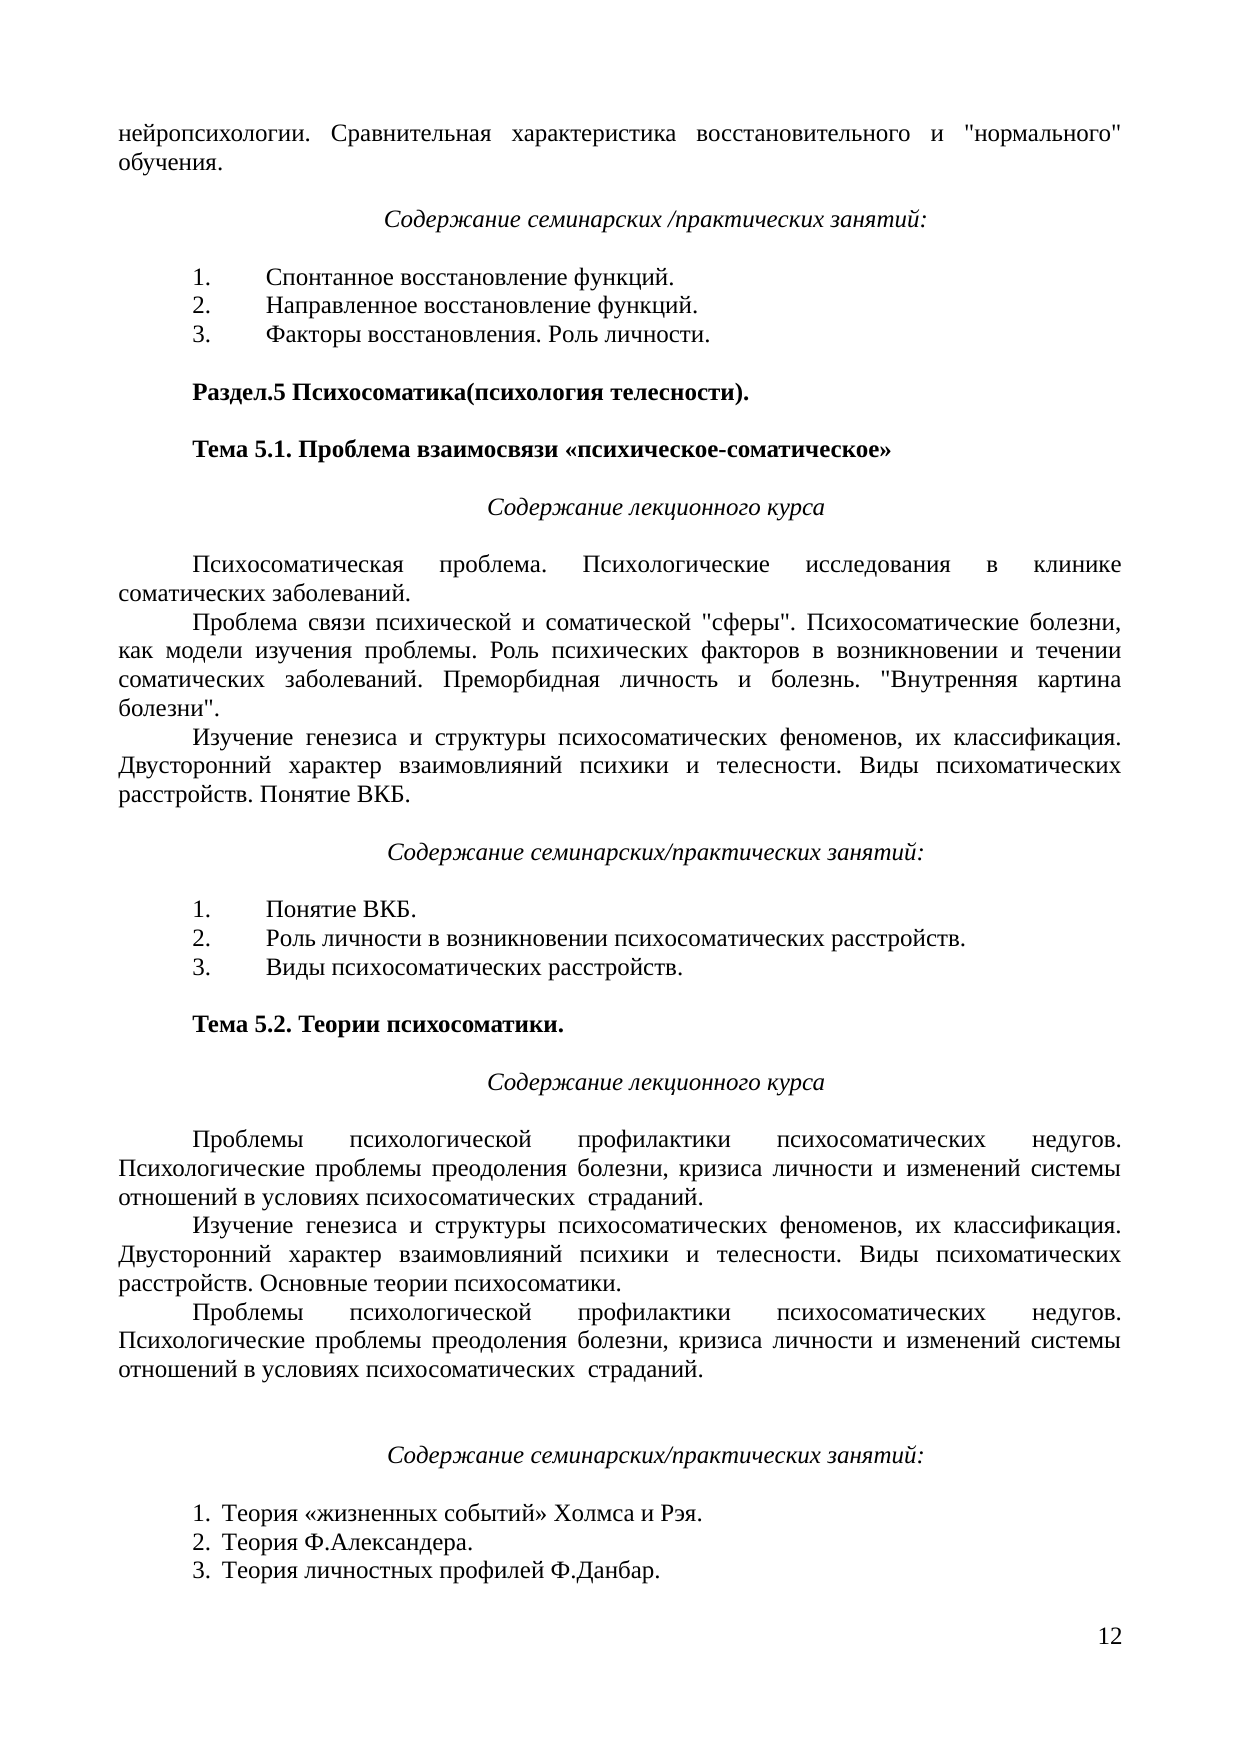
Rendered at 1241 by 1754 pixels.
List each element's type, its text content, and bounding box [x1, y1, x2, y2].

text Содержание семинарских/практических занятий: [821, 837, 1122, 866]
text Содержание семинарских/практических занятий: [118, 837, 530, 866]
list Теория личностных профилей Ф.Данбар. [118, 1556, 1122, 1584]
list Теория Ф.Александера. [118, 1527, 1122, 1556]
list Направленное восстановление функций. [118, 291, 1122, 319]
text Проблемы психологической профилактики психосоматических недугов. Психологические проблемы преодоления болезни, кризиса личности и изменений системы отношений в условиях психосоматических страданий. [118, 1297, 1122, 1383]
text Раздел.5 Психосоматика(психология телесности). [118, 377, 1122, 406]
text Тема 5.2. Теории психосоматики. [118, 1009, 1122, 1038]
text Проблемы психологической профилактики психосоматических недугов. Психологические проблемы преодоления болезни, кризиса личности и изменений системы отношений в условиях психосоматических страданий. [118, 1124, 1122, 1211]
text Проблема связи психической и соматической "сферы". Психосоматические болезни, как модели изучения проблемы. Роль психических факторов в возникновении и течении соматических заболеваний. Преморбидная личность и болезнь. "Внутренняя картина болезни". [118, 607, 1122, 722]
text Изучение генезиса и структуры психосоматических феноменов, их классификация. Двусторонний характер взаимовлияний психики и телесности. Виды психоматических расстройств. Основные теории психосоматики. [118, 1211, 1122, 1297]
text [118, 118, 1122, 176]
list Спонтанное восстановление функций. [118, 262, 1122, 291]
text Психосоматическая проблема. Психологические исследования в клинике соматических заболеваний. [118, 549, 1122, 607]
text Изучение генезиса и структуры психосоматических феноменов, их классификация. Двусторонний характер взаимовлияний психики и телесности. Виды психоматических расстройств. Понятие ВКБ. [118, 722, 1122, 808]
list Теория «жизненных событий» Холмса и Рэя. [118, 1498, 1122, 1527]
text Содержание лекционного курса [118, 1067, 1122, 1096]
text Содержание семинарских /практических занятий: [662, 204, 1122, 233]
list Виды психосоматических расстройств. [118, 952, 1122, 981]
text Содержание семинарских/практических занятий: [118, 1441, 530, 1469]
text Содержание лекционного курса [118, 492, 1122, 521]
text Содержание семинарских/практических занятий: [821, 1441, 1122, 1469]
text Содержание семинарских /практических занятий: [118, 204, 527, 233]
text Тема 5.1. Проблема взаимосвязи «психическое-соматическое» [118, 434, 1122, 463]
list Факторы восстановления. Роль личности. [118, 319, 1122, 348]
list Понятие ВКБ. [118, 894, 1122, 923]
list Роль личности в возникновении психосоматических расстройств. [118, 923, 1122, 952]
